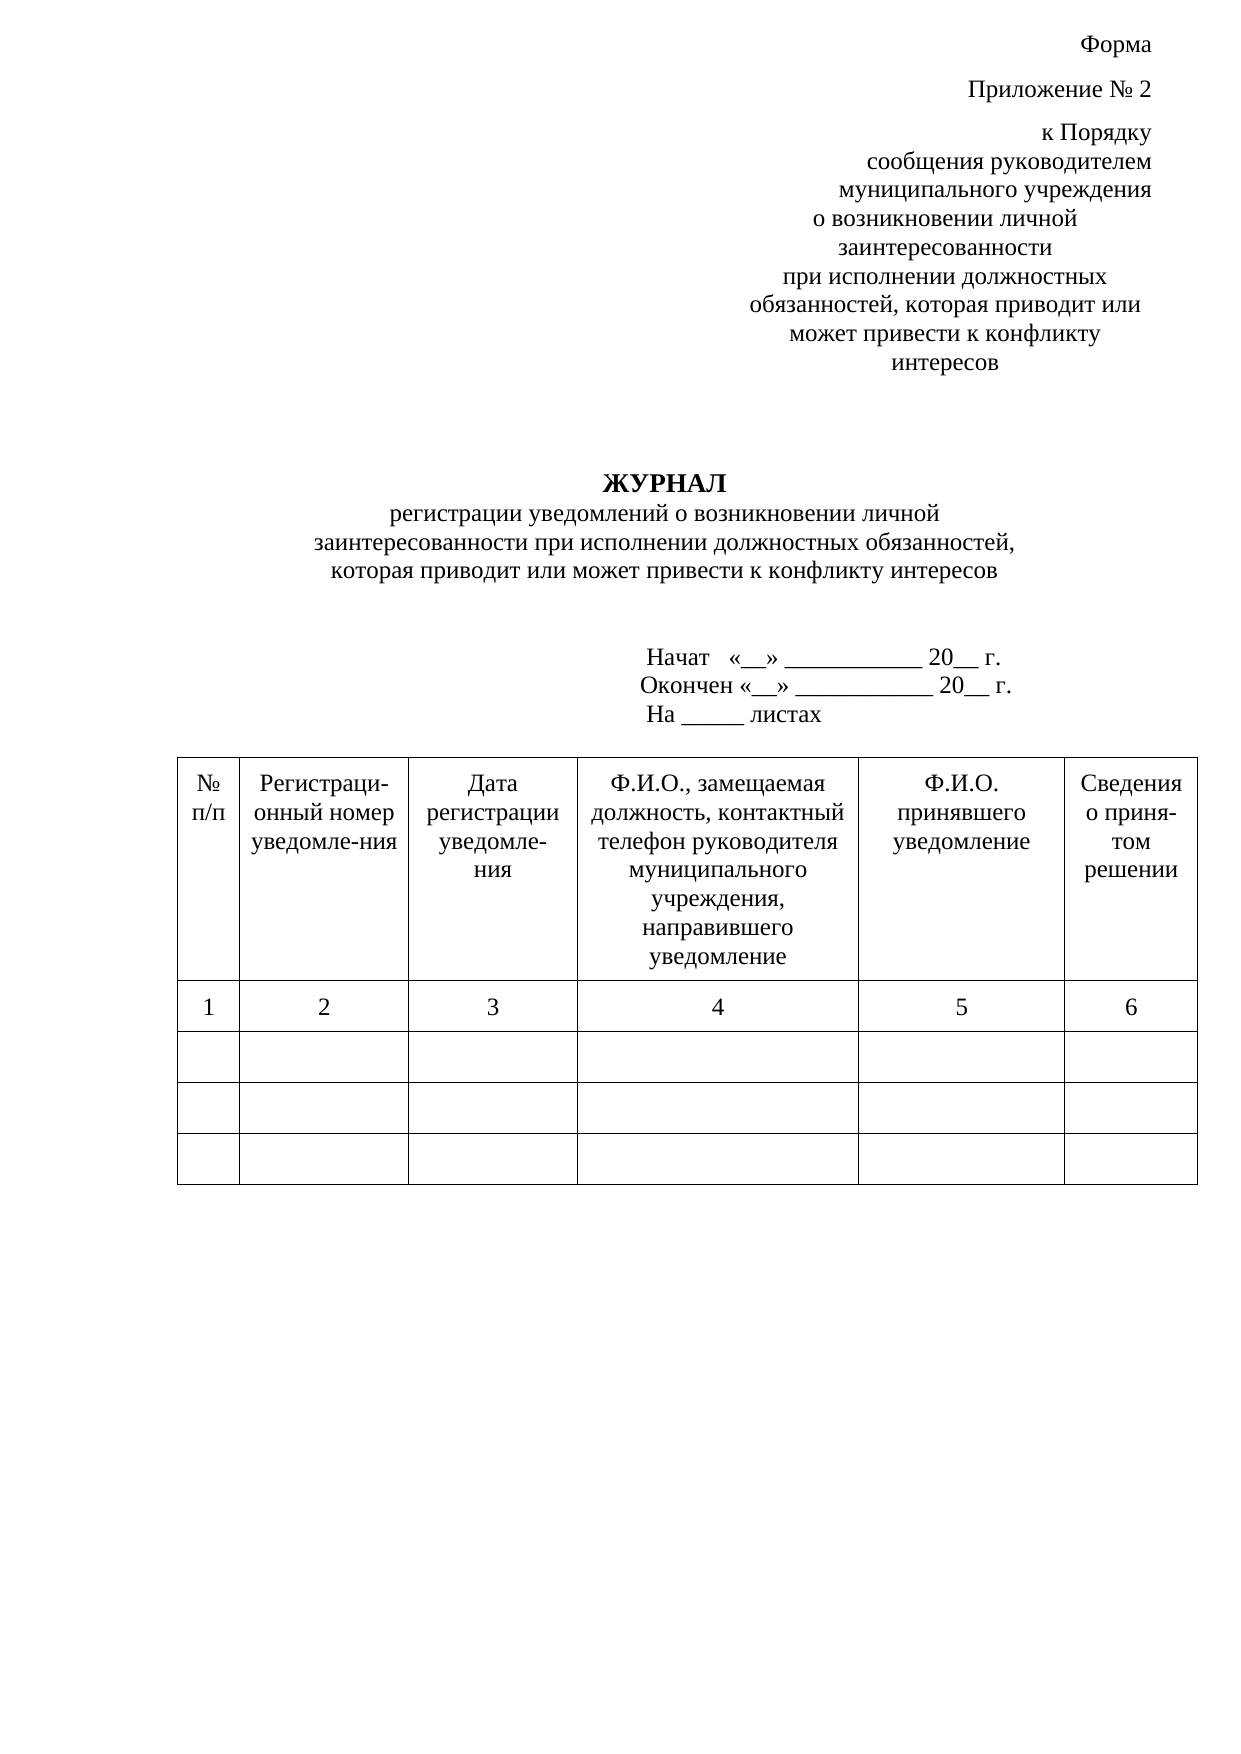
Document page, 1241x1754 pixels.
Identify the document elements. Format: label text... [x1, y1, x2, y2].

table_cell [1065, 1134, 1197, 1184]
table_header Ф.И.О., замещаемая должность, контактный телефон руководителя муниципального учреждения, направившего уведомление [578, 758, 858, 980]
table_header Ф.И.О. принявшего уведомление [859, 758, 1064, 980]
text регистрации уведомлений о возникновении личной [177, 498, 1152, 527]
table_cell [859, 1032, 1064, 1082]
table_cell [578, 1083, 858, 1133]
table_cell [409, 1134, 577, 1184]
table_cell 4 [578, 981, 858, 1031]
text Окончен «__» ___________ 20__ г. [177, 670, 1152, 699]
table_header Сведения о приня- том решении [1065, 758, 1197, 980]
table_header Регистраци-онный номер уведомле-ния [240, 758, 408, 980]
table_cell [409, 1083, 577, 1133]
table_cell [859, 1134, 1064, 1184]
table_cell [178, 1032, 239, 1082]
table_cell [178, 1134, 239, 1184]
table_header Дата регистрации уведомле- ния [409, 758, 577, 980]
text Форма [177, 29, 1152, 58]
table_cell 1 [178, 981, 239, 1031]
table_cell 6 [1065, 981, 1197, 1031]
table_cell [859, 1083, 1064, 1133]
text ЖУРНАЛ [177, 467, 1152, 498]
text заинтересованности при исполнении должностных обязанностей, [177, 527, 1152, 555]
text сообщения руководителем муниципального учреждения [738, 146, 1152, 203]
table_cell [178, 1083, 239, 1133]
table_cell 5 [859, 981, 1064, 1031]
text Приложение № 2 [177, 74, 1152, 103]
table_cell [1065, 1032, 1197, 1082]
text Начат «__» ___________ 20__ г. [177, 642, 1152, 670]
text при исполнении должностных обязанностей, которая приводит или может привести к конфликту интересов [738, 261, 1152, 376]
table_cell [578, 1032, 858, 1082]
table_cell [240, 1083, 408, 1133]
table_header № п/п [178, 758, 239, 980]
table_cell [409, 1032, 577, 1082]
text к Порядку [177, 117, 1152, 146]
table_cell [578, 1134, 858, 1184]
text о возникновении личной заинтересованности [738, 203, 1152, 261]
table_cell [240, 1134, 408, 1184]
table_cell 2 [240, 981, 408, 1031]
table_cell 3 [409, 981, 577, 1031]
text которая приводит или может привести к конфликту интересов [177, 555, 1152, 584]
text На _____ листах [177, 699, 1152, 728]
table_cell [240, 1032, 408, 1082]
table_cell [1065, 1083, 1197, 1133]
